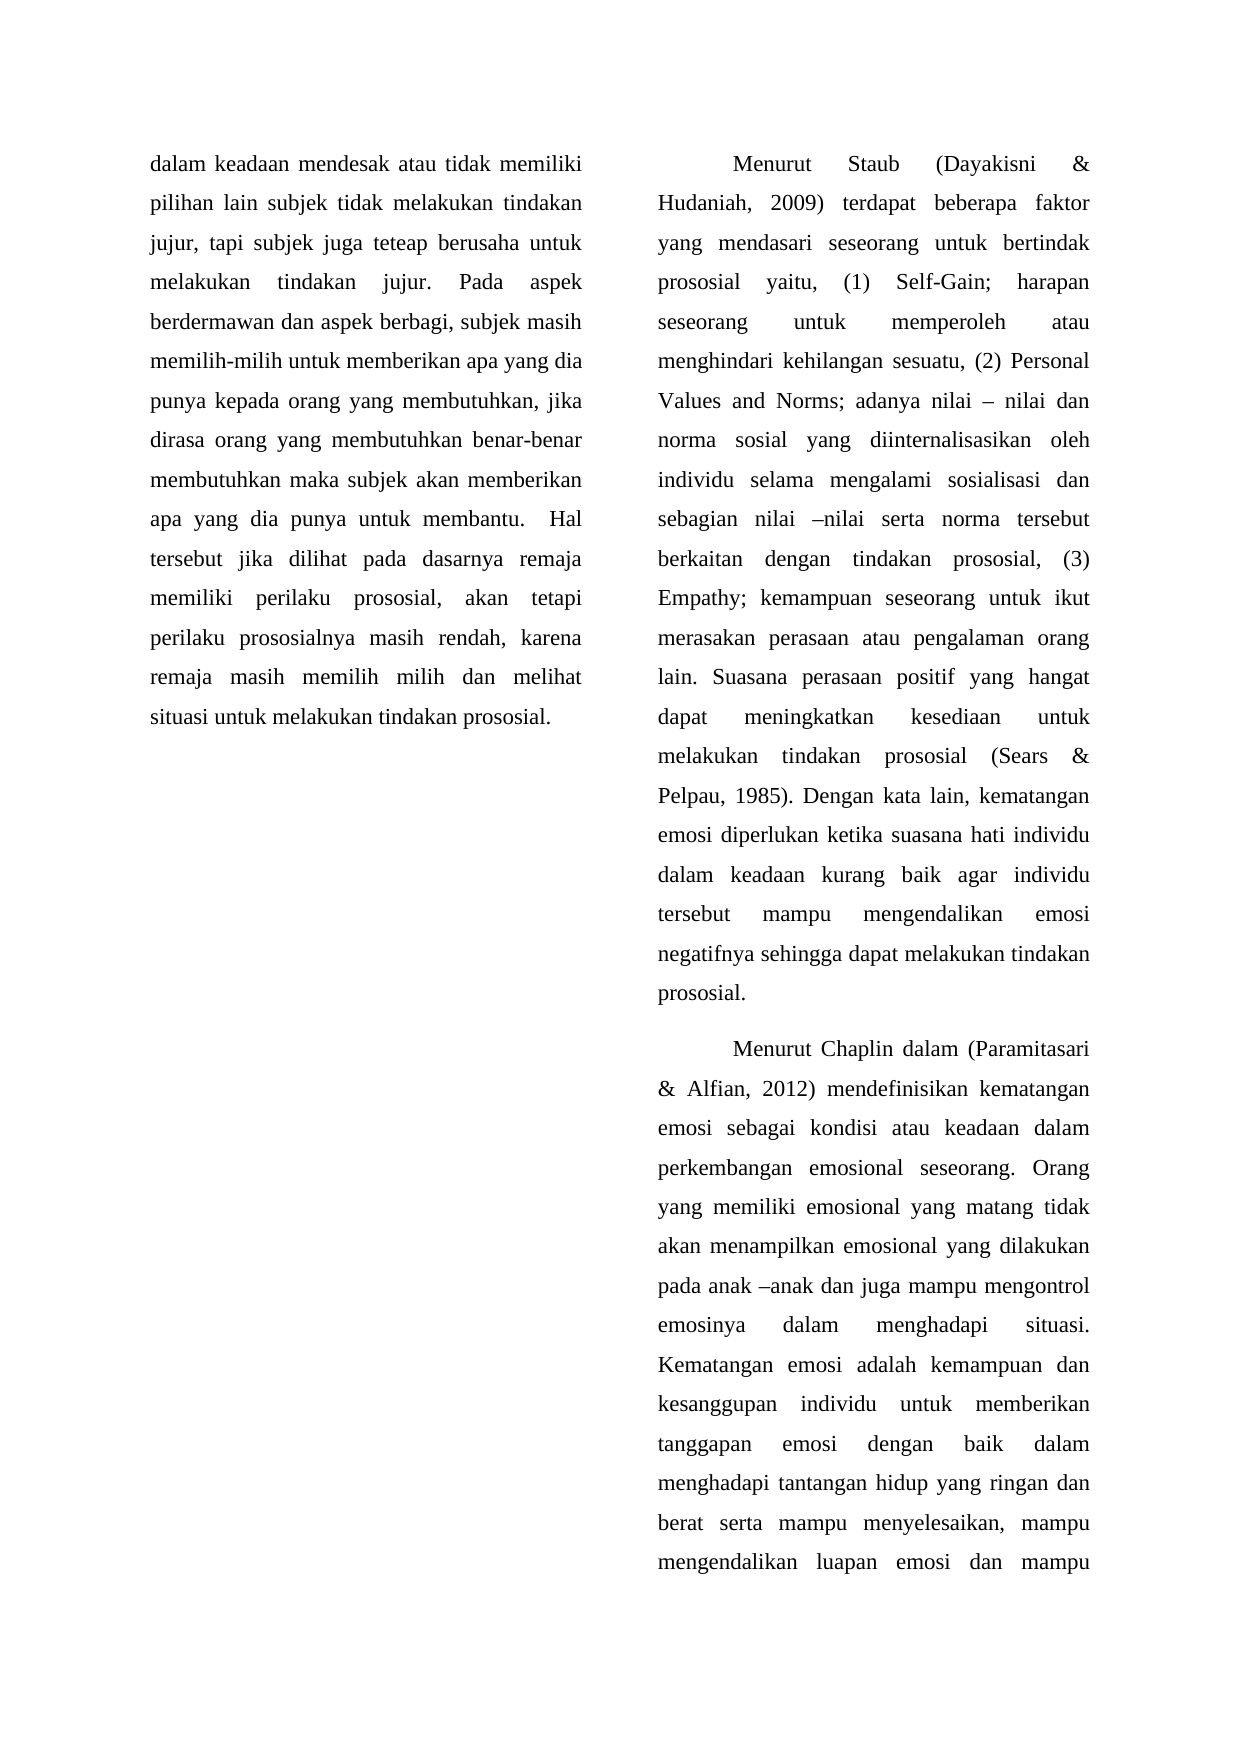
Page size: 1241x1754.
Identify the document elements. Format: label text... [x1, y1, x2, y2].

text Menurut Staub (Dayakisni & Hudaniah, 2009) terdapat beberapa faktor yang mendasari seseorang untuk bertindak prososial yaitu, (1) Self-Gain; harapan seseorang untuk memperoleh atau menghindari kehilangan sesuatu, (2) Personal Values and Norms; adanya nilai – nilai dan norma sosial yang diinternalisasikan oleh individu selama mengalami sosialisasi dan sebagian nilai –nilai serta norma tersebut berkaitan dengan tindakan prososial, (3) Empathy; kemampuan seseorang untuk ikut merasakan perasaan atau pengalaman orang lain. Suasana perasaan positif yang hangat dapat meningkatkan kesediaan untuk melakukan tindakan prososial (Sears & Pelpau, 1985). Dengan kata lain, kematangan emosi diperlukan ketika suasana hati individu dalam keadaan kurang baik agar individu tersebut mampu mengendalikan emosi negatifnya sehingga dapat melakukan tindakan prososial. [658, 150, 1090, 1005]
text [658, 1035, 1090, 1575]
